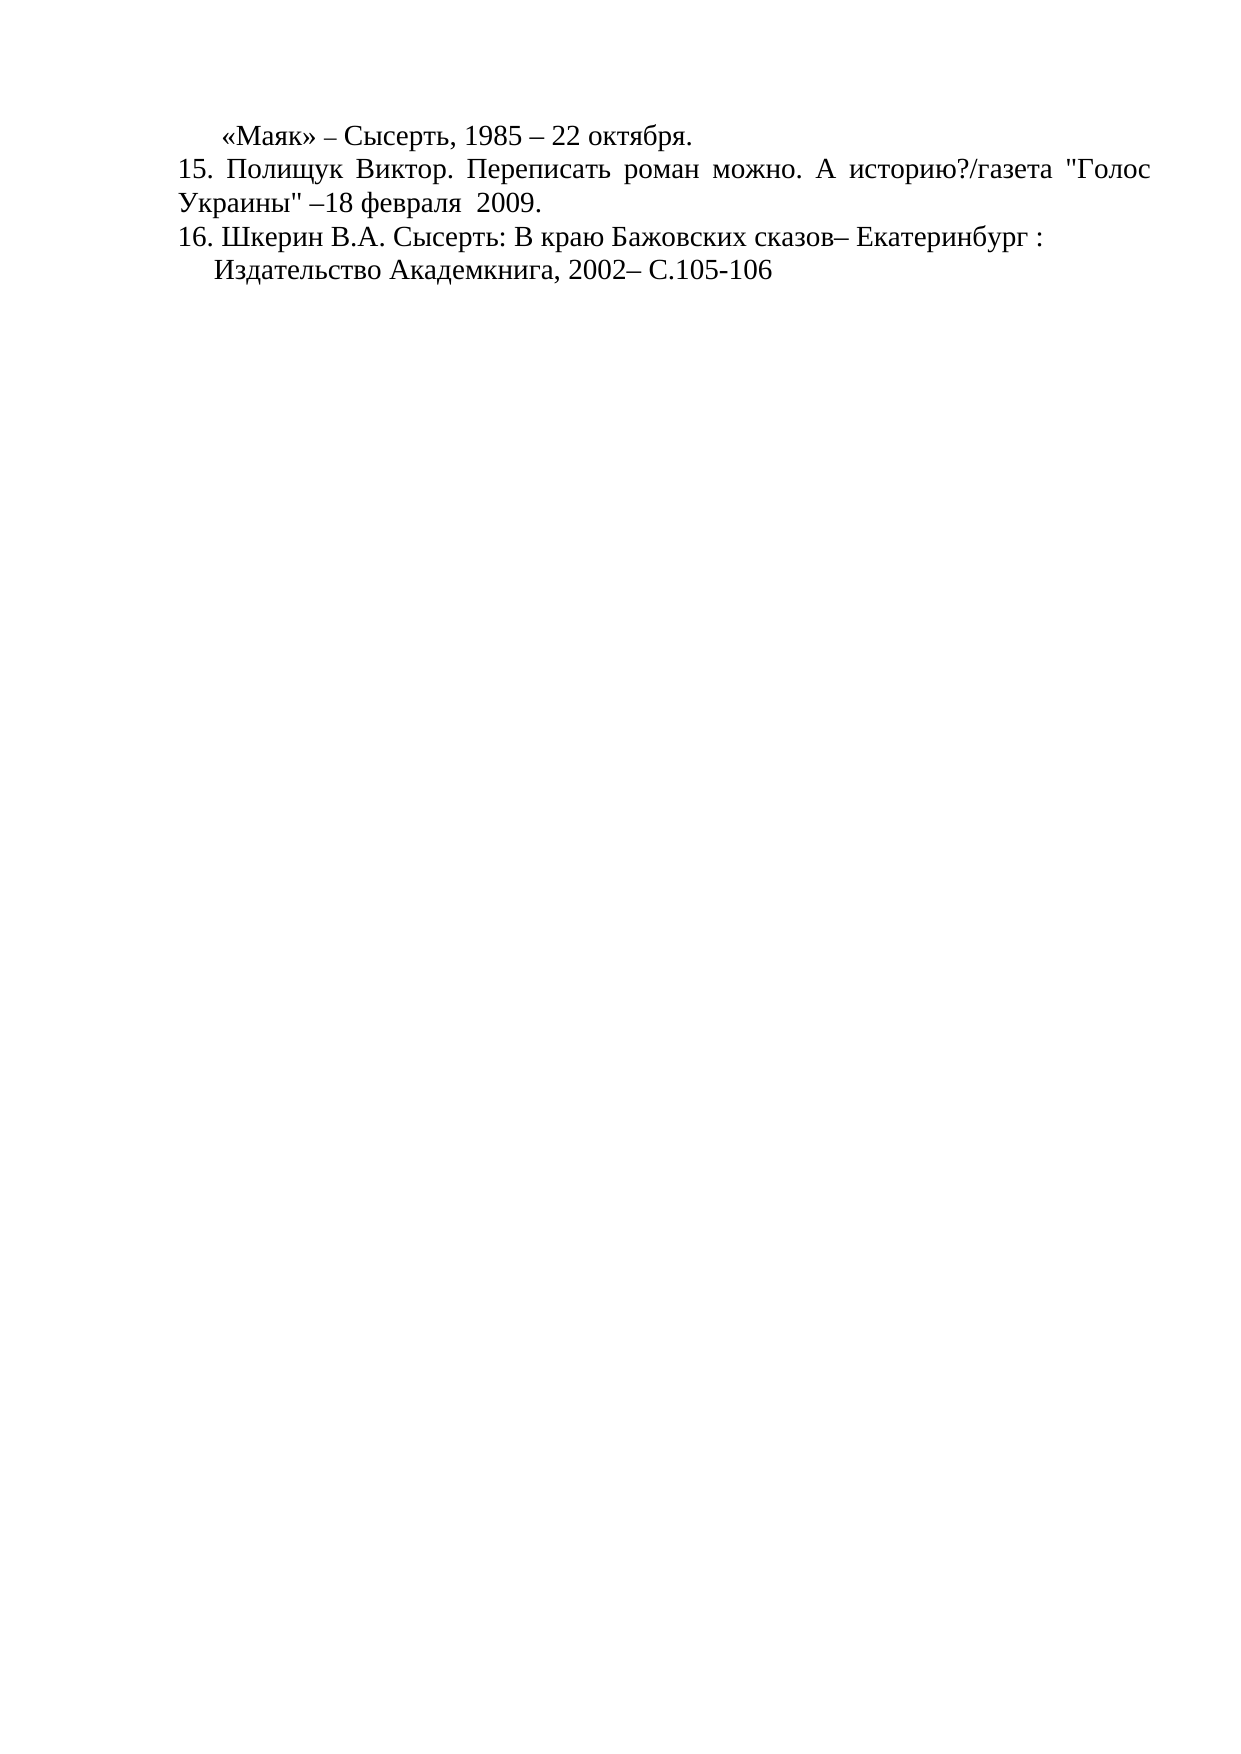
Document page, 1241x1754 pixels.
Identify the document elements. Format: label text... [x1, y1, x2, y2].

text Издательство Академкнига, 2002– С.105-106 [177, 252, 1152, 286]
text 16. Шкерин В.А. Сысерть: В краю Бажовских сказов– Екатеринбург : [177, 219, 1152, 252]
text «Маяк» – Сысерть, 1985 – 22 октября. [177, 118, 1152, 152]
text 15. Полищук Виктор. Переписать роман можно. А историю?/газета "Голос Украины" –18 февраля 2009. [177, 152, 1152, 219]
